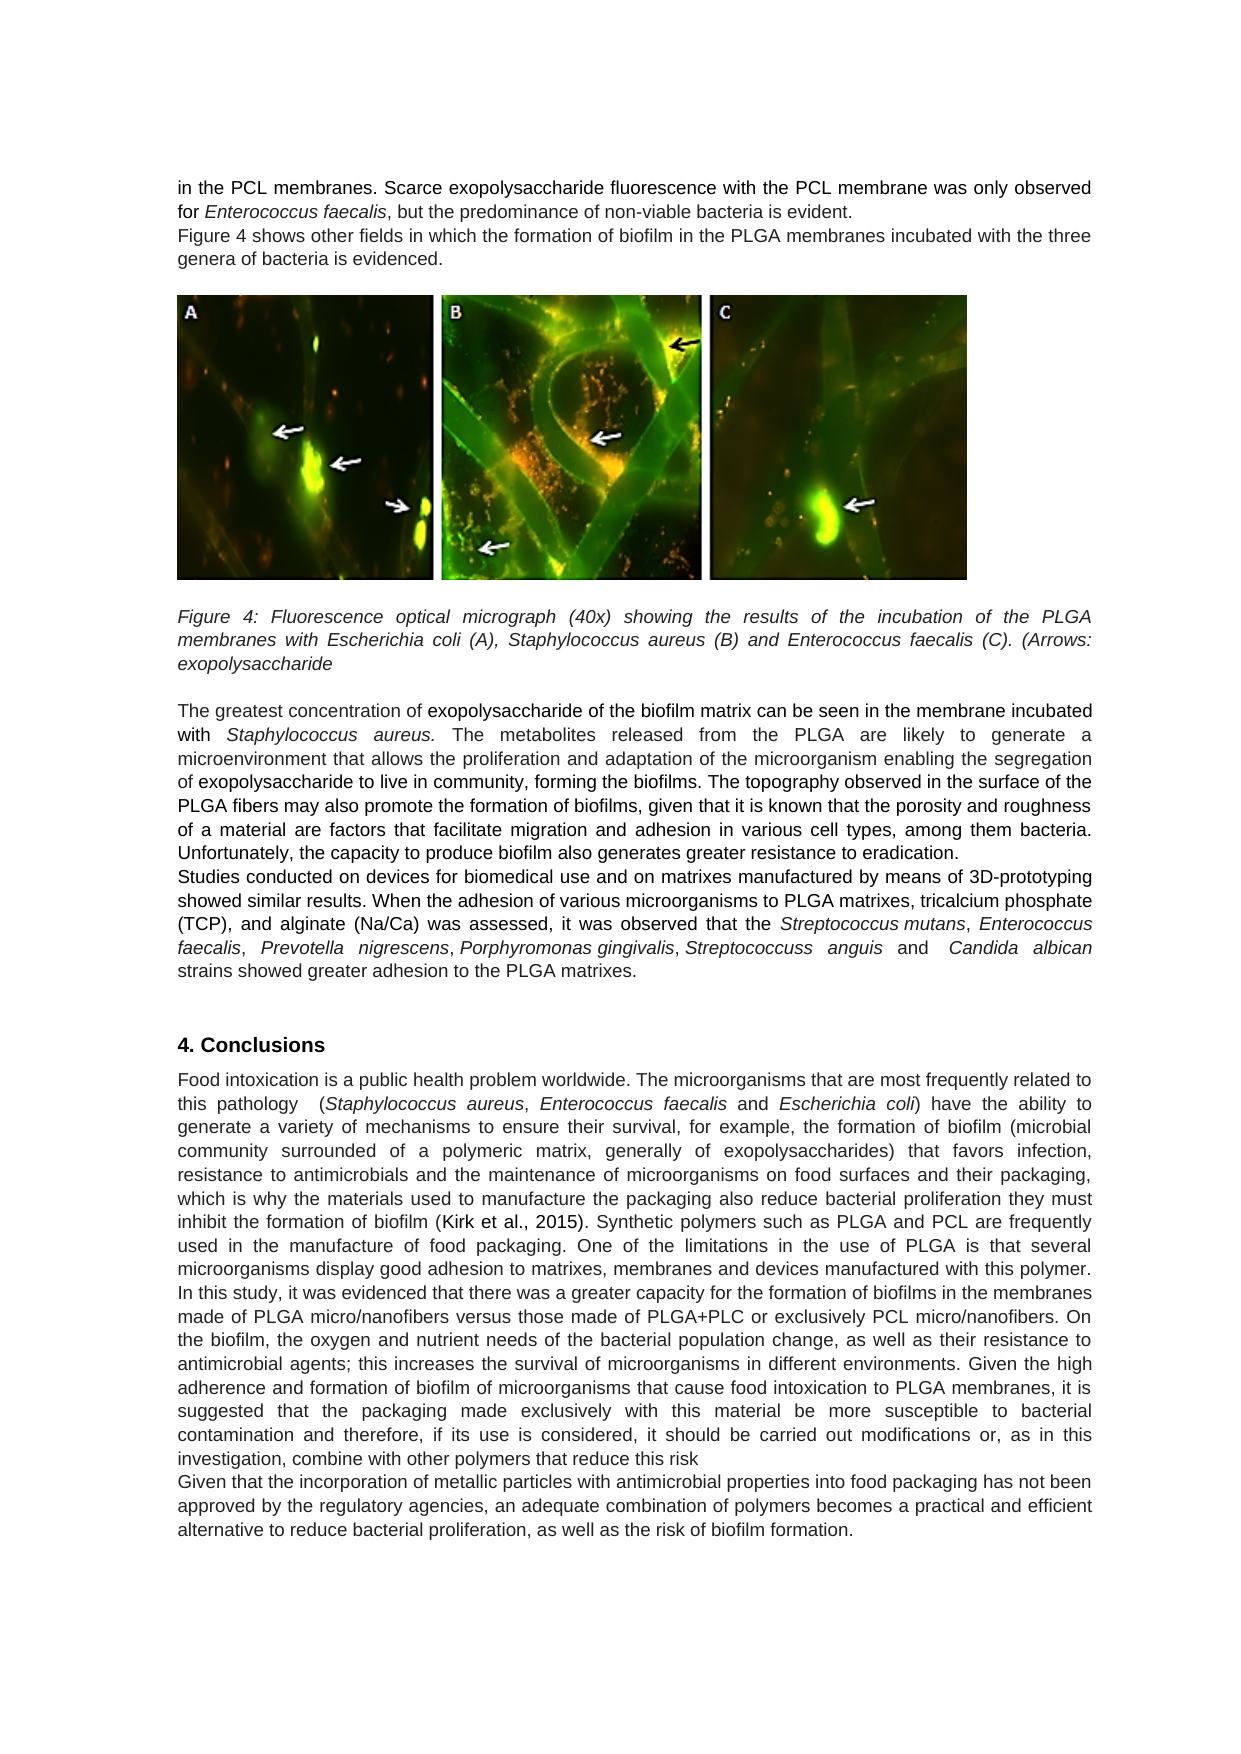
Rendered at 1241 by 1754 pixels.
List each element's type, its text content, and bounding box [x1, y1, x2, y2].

text Figure 4: Fluorescence optical micrograph (40x) showing the results of the incubation of the PLGA membranes with Escherichia coli (A), Staphylococcus aureus (B) and Enterococcus faecalis (C). (Arrows: exopolysaccharide [177, 651, 1092, 674]
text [177, 177, 1092, 222]
text The greatest concentration of exopolysaccharide of the biofilm matrix can be seen in the membrane incubated with Staphylococcus aureus. The metabolites released from the PLGA are likely to generate a microenvironment that allows the proliferation and adaptation of the microorganism enabling the segregation of exopolysaccharide to live in community, forming the biofilms. The topography observed in the surface of the PLGA fibers may also promote the formation of biofilms, given that it is known that the porosity and roughness of a material are factors that facilitate migration and adhesion in various cell types, among them bacteria. Unfortunately, the capacity to produce biofilm also generates greater resistance to eradication. [177, 769, 1092, 864]
text Food intoxication is a public health problem worldwide. The microorganisms that are most frequently related to this pathology (Staphylococcus aureus, Enterococcus faecalis and Escherichia coli) have the ability to generate a variety of mechanisms to ensure their survival, for example, the formation of biofilm (microbial community surrounded of a polymeric matrix, generally of exopolysaccharides) that favors infection, resistance to antimicrobials and the maintenance of microorganisms on food surfaces and their packaging, which is why the materials used to manufacture the packaging also reduce bacterial proliferation they must inhibit the formation of biofilm (Kirk et al., 2015). Synthetic polymers such as PLGA and PCL are frequently used in the manufacture of food packaging. One of the limitations in the use of PLGA is that several microorganisms display good adhesion to matrixes, membranes and devices manufactured with this polymer. In this study, it was evidenced that there was a greater capacity for the formation of biofilms in the membranes made of PLGA micro/nanofibers versus those made of PLGA+PLC or exclusively PCL micro/nanofibers. On the biofilm, the oxygen and nutrient needs of the bacterial population change, as well as their resistance to antimicrobial agents; this increases the survival of microorganisms in different environments. Given the high adherence and formation of biofilm of microorganisms that cause food intoxication to PLGA membranes, it is suggested that the packaging made exclusively with this material be more susceptible to bacterial contamination and therefore, if its use is considered, it should be carried out modifications or, as in this investigation, combine with other polymers that reduce this risk [177, 1069, 1092, 1235]
subtitle 4. Conclusions [177, 1033, 1092, 1057]
text Studies conducted on devices for biomedical use and on matrixes manufactured by means of 3D-prototyping showed similar results. When the adhesion of various microorganisms to PLGA matrixes, tricalcium phosphate (TCP), and alginate (Na/Ca) was assessed, it was observed that the Streptococcus mutans, Enterococcus faecalis, Prevotella nigrescens, Porphyromonas gingivalis, Streptococcuss anguis and Candida albican strains showed greater adhesion to the PLGA matrixes. [177, 866, 1092, 982]
text Food intoxication is a public health problem worldwide. The microorganisms that are most frequently related to this pathology (Staphylococcus aureus, Enterococcus faecalis and Escherichia coli) have the ability to generate a variety of mechanisms to ensure their survival, for example, the formation of biofilm (microbial community surrounded of a polymeric matrix, generally of exopolysaccharides) that favors infection, resistance to antimicrobials and the maintenance of microorganisms on food surfaces and their packaging, which is why the materials used to manufacture the packaging also reduce bacterial proliferation they must inhibit the formation of biofilm (Kirk et al., 2015). Synthetic polymers such as PLGA and PCL are frequently used in the manufacture of food packaging. One of the limitations in the use of PLGA is that several microorganisms display good adhesion to matrixes, membranes and devices manufactured with this polymer. In this study, it was evidenced that there was a greater capacity for the formation of biofilms in the membranes made of PLGA micro/nanofibers versus those made of PLGA+PLC or exclusively PCL micro/nanofibers. On the biofilm, the oxygen and nutrient needs of the bacterial population change, as well as their resistance to antimicrobial agents; this increases the survival of microorganisms in different environments. Given the high adherence and formation of biofilm of microorganisms that cause food intoxication to PLGA membranes, it is suggested that the packaging made exclusively with this material be more susceptible to bacterial contamination and therefore, if its use is considered, it should be carried out modifications or, as in this investigation, combine with other polymers that reduce this risk [177, 1351, 1092, 1469]
picture [177, 295, 967, 580]
list Given that the incorporation of metallic particles with antimicrobial properties into food packaging has not been approved by the regulatory agencies, an adequate combination of polymers becomes a practical and efficient alternative to reduce bacterial proliferation, as well as the risk of biofilm formation. [177, 1516, 1092, 1540]
text Figure 4 shows other fields in which the formation of biofilm in the PLGA membranes incubated with the three genera of bacteria is evidenced. [177, 246, 1092, 270]
